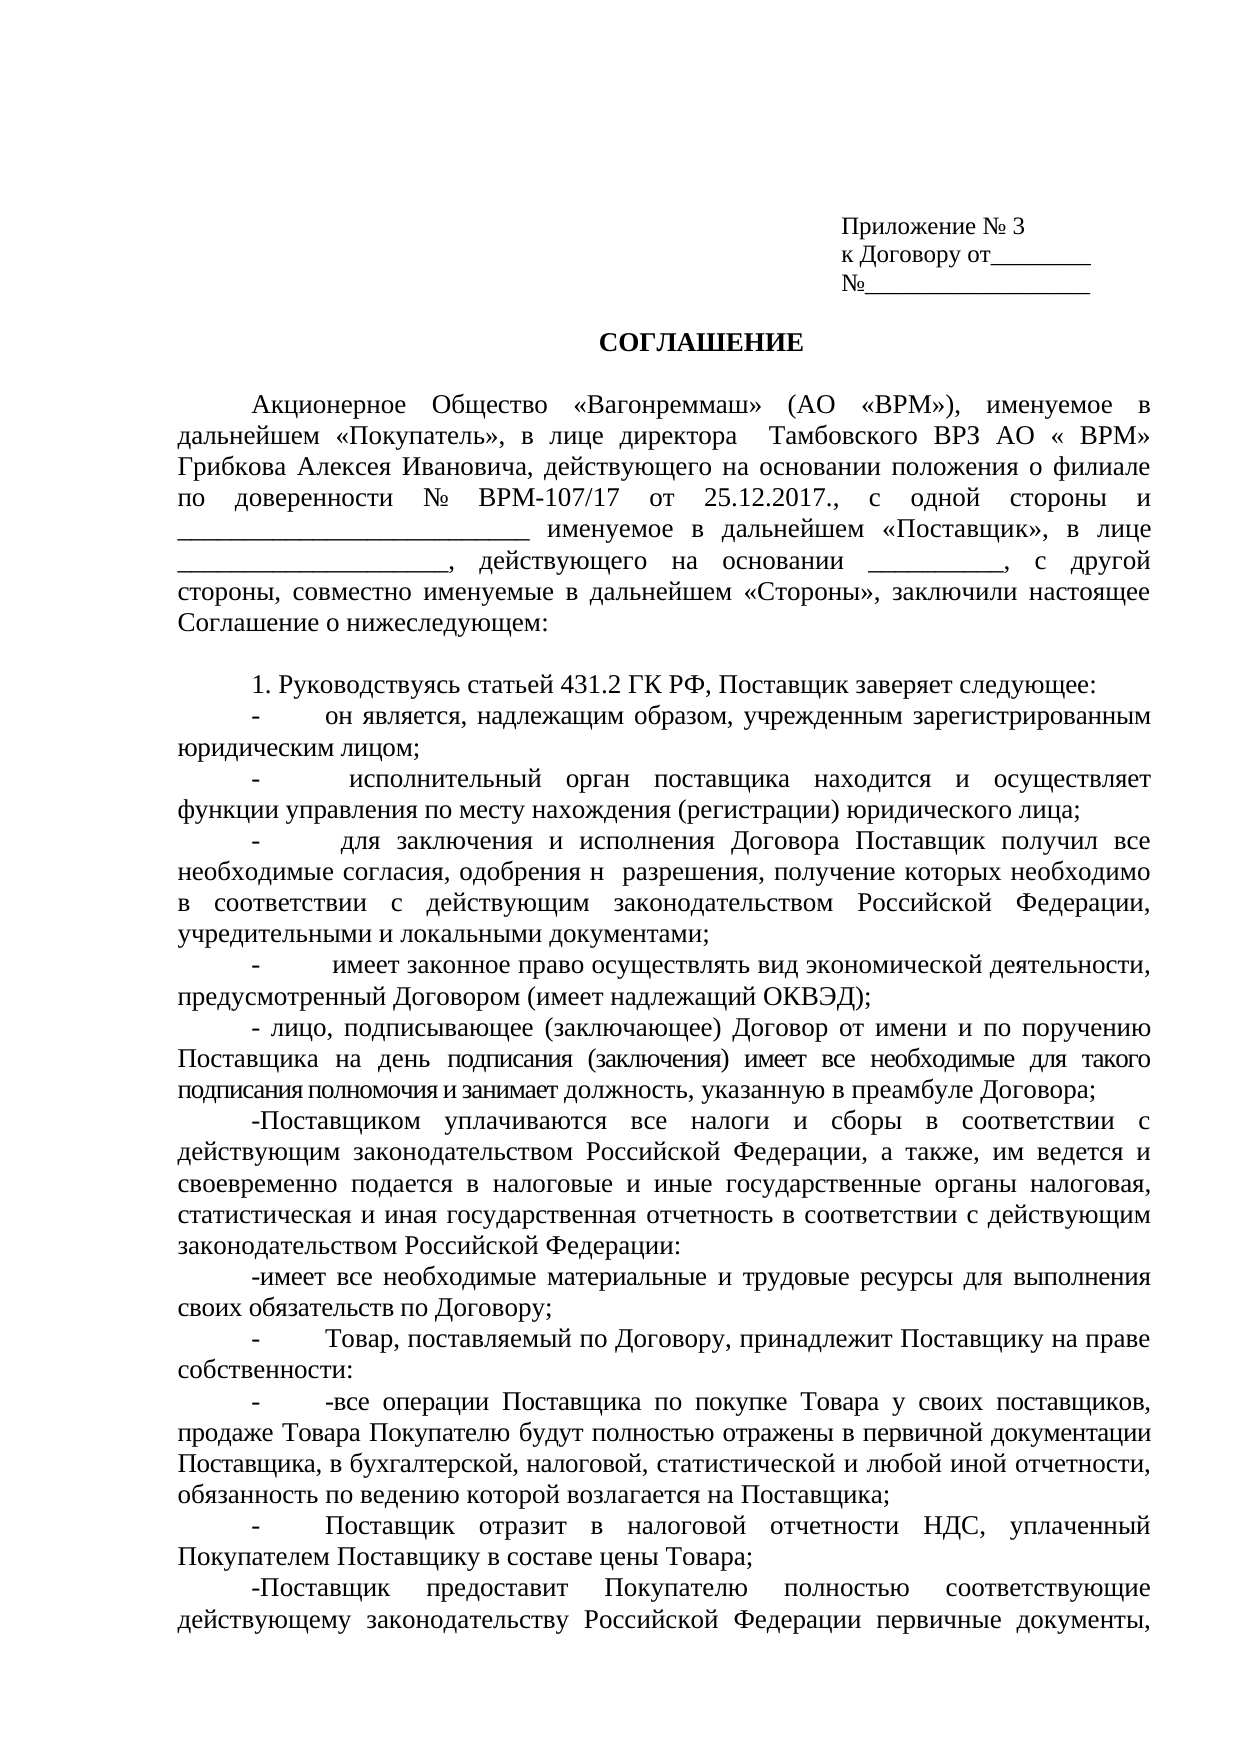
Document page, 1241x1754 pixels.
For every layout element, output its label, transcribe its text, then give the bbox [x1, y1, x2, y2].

text Акционерное Общество «Вагонреммаш» (АО «ВРМ»), именуемое в дальнейшем «Покупатель», в лице директора Тамбовского ВРЗ АО « ВРМ» Грибкова Алексея Ивановича, действующего на основании положения о филиале по доверенности № ВРМ-107/17 от 25.12.2017., с одной стороны и __________________________ именуемое в дальнейшем «Поставщик», в лице ____________________, действующего на основании __________, с другой стороны, совместно именуемые в дальнейшем «Стороны», заключили настоящее Соглашение о нижеследующем: [177, 388, 1152, 637]
text №__________________ [702, 268, 1152, 297]
list для заключения и исполнения Договора Поставщик получил все необходимые согласия, одобрения н разрешения, получение которых необходимо в соответствии с действующим законодательством Российской Федерации, учредительными и локальными документами; [177, 824, 1152, 949]
list Поставщик отразит в налоговой отчетности НДС, уплаченный Покупателем Поставщику в составе цены Товара; [177, 1509, 1152, 1572]
list Товар, поставляемый по Договору, принадлежит Поставщику на праве собственности: [177, 1322, 1152, 1385]
list исполнительный орган поставщика находится и осуществляет функции управления по месту нахождения (регистрации) юридического лица; [177, 762, 1152, 824]
list он является, надлежащим образом, учрежденным зарегистрированным юридическим лицом; [177, 699, 1152, 762]
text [177, 1572, 1152, 1634]
text -Поставщиком уплачиваются все налоги и сборы в соответствии с действующим законодательством Российской Федерации, а также, им ведется и своевременно подается в налоговые и иные государственные органы налоговая, статистическая и иная государственная отчетность в соответствии с действующим законодательством Российской Федерации: [177, 1104, 1152, 1260]
text - лицо, подписывающее (заключающее) Договор от имени и по поручению Поставщика на день подписания (заключения) имеет все необходимые для такого подписания полномочия и занимает должность, указанную в преамбуле Договора; [177, 1011, 1152, 1104]
list имеет законное право осуществлять вид экономической деятельности, предусмотренный Договором (имеет надлежащий ОКВЭД); [177, 949, 1152, 1011]
list -все операции Поставщика по покупке Товара у своих поставщиков, продаже Товара Покупателю будут полностью отражены в первичной документации Поставщика, в бухгалтерской, налоговой, статистической и любой иной отчетности, обязанность по ведению которой возлагается на Поставщика; [177, 1385, 1152, 1509]
text -имеет все необходимые материальные и трудовые ресурсы для выполнения своих обязательств по Договору; [177, 1260, 1152, 1322]
text 1. Руководствуясь статьей 431.2 ГК РФ, Поставщик заверяет следующее: [177, 668, 1152, 699]
text Приложение № 3 [702, 211, 1152, 239]
text СОГЛАШЕНИЕ [177, 326, 1152, 357]
text к Договору от________ [702, 239, 1152, 268]
